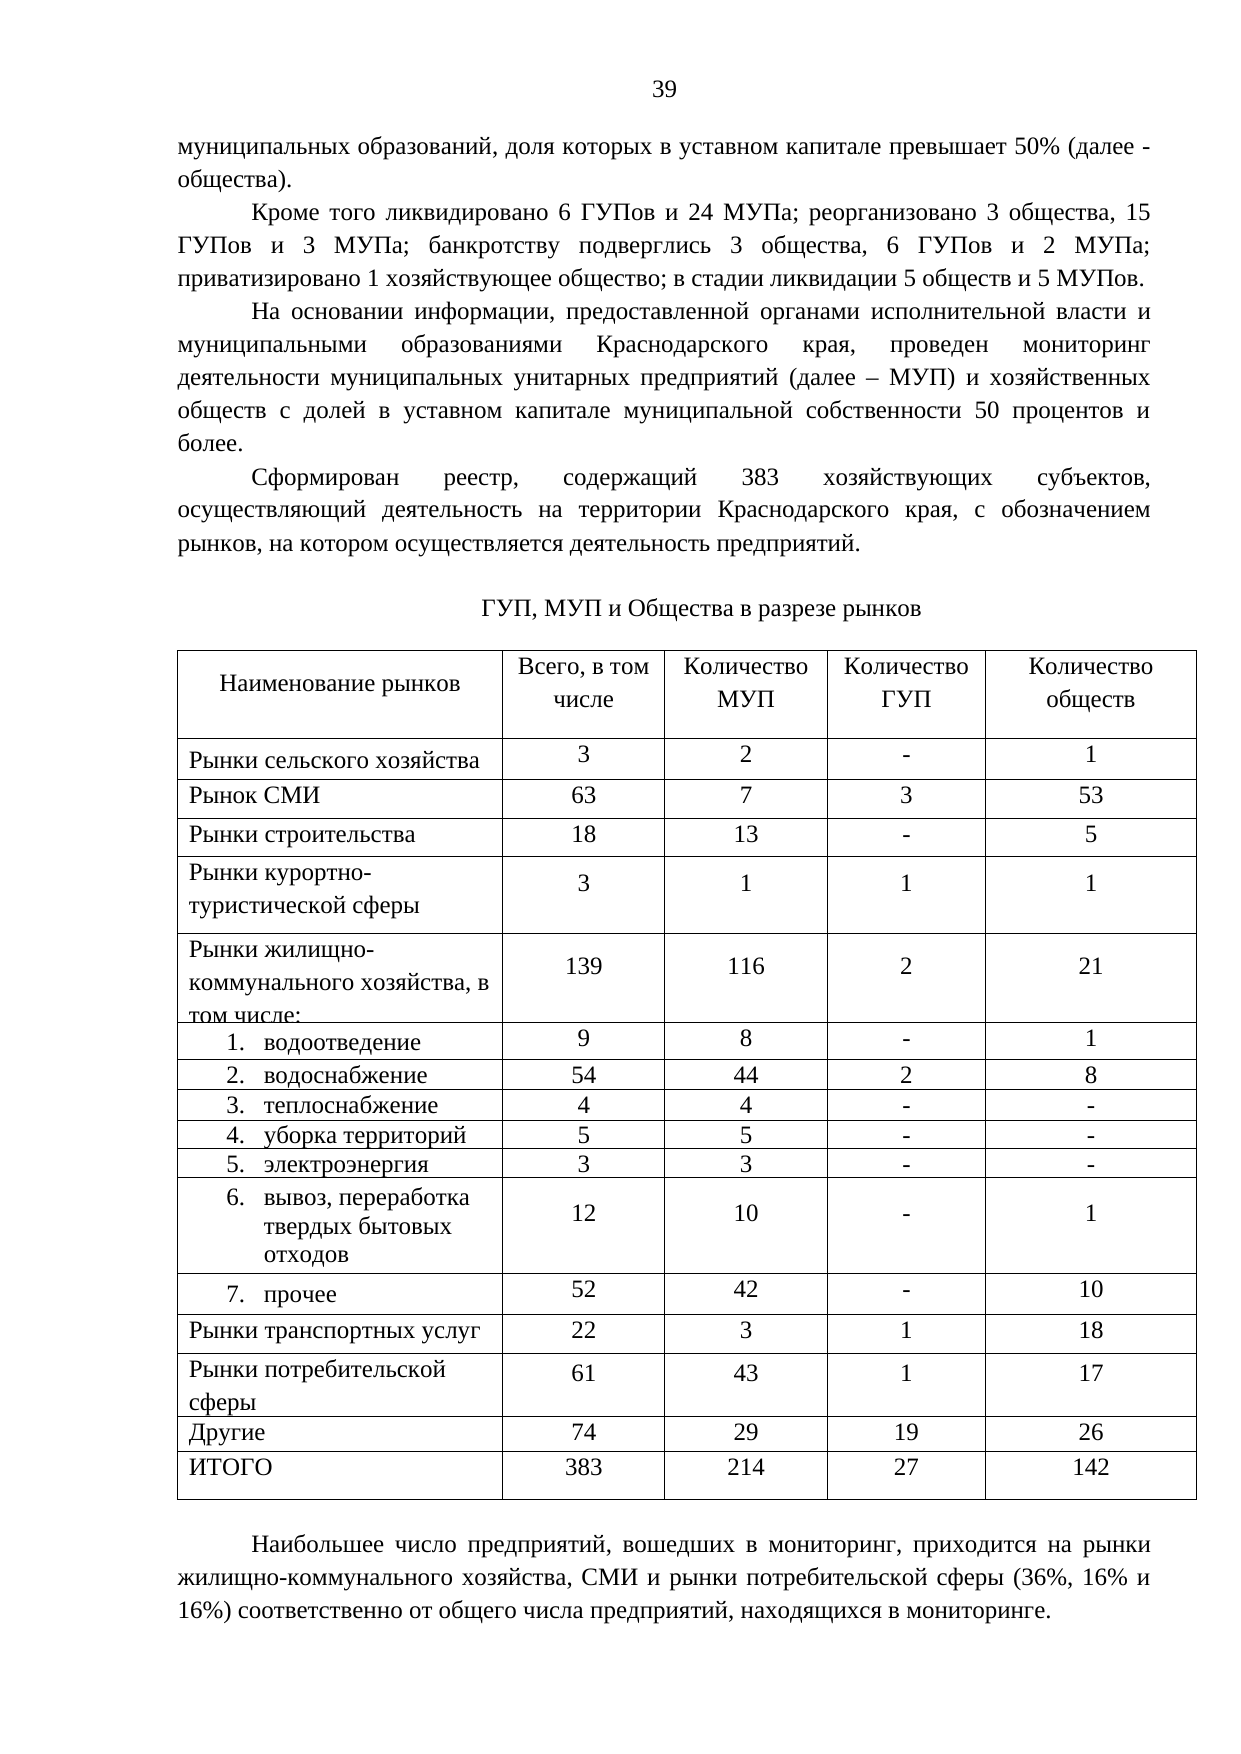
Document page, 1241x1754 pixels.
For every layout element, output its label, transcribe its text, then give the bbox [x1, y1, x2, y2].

table_cell 7 [665, 780, 827, 818]
table_cell 1 [665, 857, 827, 933]
table_cell 3 [503, 1149, 664, 1177]
table_cell 8 [665, 1023, 827, 1059]
table_cell 2 [828, 934, 985, 1022]
table_cell 3 [665, 1315, 827, 1353]
table_cell 63 [503, 780, 664, 818]
table_header Количество МУП [665, 651, 827, 738]
table_cell водоотведение [178, 1023, 502, 1059]
table_cell 3 [828, 780, 985, 818]
table_cell 5 [503, 1121, 664, 1148]
table_cell 21 [986, 934, 1196, 1022]
table_cell - [986, 1090, 1196, 1119]
table_cell 12 [503, 1178, 664, 1273]
table_cell прочее [178, 1274, 502, 1314]
text Наибольшее число предприятий, вошедших в мониторинг, приходится на рынки жилищно-коммунального хозяйства, СМИ и рынки потребительской сферы (36%, 16% и 16%) соответственно от общего числа предприятий, находящихся в мониторинге. [177, 1529, 1152, 1623]
table_cell 1 [986, 1178, 1196, 1273]
table_cell 3 [503, 739, 664, 779]
table_cell Другие [178, 1417, 502, 1451]
table_header Всего, в том числе [503, 651, 664, 738]
table_cell - [828, 819, 985, 856]
table_cell - [986, 1121, 1196, 1148]
text Сформирован реестр, содержащий 383 хозяйствующих субъектов, осуществляющий деятельность на территории Краснодарского края, с обозначением рынков, на котором осуществляется деятельность предприятий. [177, 462, 1152, 556]
table_cell Рынок СМИ [178, 780, 502, 818]
table_cell 18 [503, 819, 664, 856]
text Кроме того ликвидировано 6 ГУПов и 24 МУПа; реорганизовано 3 общества, 15 ГУПов и 3 МУПа; банкротству подверглись 3 общества, 6 ГУПов и 2 МУПа; приватизировано 1 хозяйствующее общество; в стадии ликвидации 5 обществ и 5 МУПов. [177, 197, 1152, 292]
table_cell 1 [828, 1315, 985, 1353]
table_cell 5 [986, 819, 1196, 856]
table_cell 10 [986, 1274, 1196, 1314]
table_cell 43 [665, 1354, 827, 1416]
table_cell - [828, 1121, 985, 1148]
table_cell - [828, 1178, 985, 1273]
table_header Наименование рынков [178, 651, 502, 738]
table_cell 9 [503, 1023, 664, 1059]
table_cell - [828, 1274, 985, 1314]
table_cell - [828, 1090, 985, 1119]
table_cell 2 [828, 1060, 985, 1089]
table_cell Рынки потребительской сферы [178, 1354, 502, 1416]
table_cell 383 [503, 1452, 664, 1499]
table_cell Рынки строительства [178, 819, 502, 856]
table_cell 27 [828, 1452, 985, 1499]
table_cell 1 [986, 1023, 1196, 1059]
table_cell 3 [503, 857, 664, 933]
table_cell 116 [665, 934, 827, 1022]
table_cell Рынки сельского хозяйства [178, 739, 502, 779]
table_cell 44 [665, 1060, 827, 1089]
table_cell 1 [986, 739, 1196, 779]
table_cell 53 [986, 780, 1196, 818]
table_cell 52 [503, 1274, 664, 1314]
table_cell 4 [665, 1090, 827, 1119]
table_cell 42 [665, 1274, 827, 1314]
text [177, 131, 1152, 193]
table_cell 29 [665, 1417, 827, 1451]
table_cell Рынки жилищно-коммунального хозяйства, в том числе: [178, 934, 502, 1022]
table_cell 3 [665, 1149, 827, 1177]
table_cell 19 [828, 1417, 985, 1451]
table_cell 142 [986, 1452, 1196, 1499]
table_cell 54 [503, 1060, 664, 1089]
table_cell 4 [503, 1090, 664, 1119]
table_cell 22 [503, 1315, 664, 1353]
table_cell вывоз, переработка твердых бытовых отходов [178, 1178, 502, 1273]
text ГУП, МУП и Общества в разрезе рынков [177, 593, 1152, 622]
table_cell 17 [986, 1354, 1196, 1416]
table_cell 18 [986, 1315, 1196, 1353]
table_cell - [986, 1149, 1196, 1177]
table_header Количество ГУП [828, 651, 985, 738]
table_cell 26 [986, 1417, 1196, 1451]
table_cell - [828, 739, 985, 779]
table_cell электроэнергия [178, 1149, 502, 1177]
table_cell - [828, 1023, 985, 1059]
table_cell 139 [503, 934, 664, 1022]
text На основании информации, предоставленной органами исполнительной власти и муниципальными образованиями Краснодарского края, проведен мониторинг деятельности муниципальных унитарных предприятий (далее – МУП) и хозяйственных обществ с долей в уставном капитале муниципальной собственности 50 процентов и более. [177, 296, 1152, 457]
table_cell 61 [503, 1354, 664, 1416]
table_cell Рынки курортно-туристической сферы [178, 857, 502, 933]
table_header Количество обществ [986, 651, 1196, 738]
table_cell - [828, 1149, 985, 1177]
table_cell ИТОГО [178, 1452, 502, 1499]
table_cell 5 [665, 1121, 827, 1148]
table_cell водоснабжение [178, 1060, 502, 1089]
table_cell 13 [665, 819, 827, 856]
table_cell Рынки транспортных услуг [178, 1315, 502, 1353]
table_cell 1 [828, 1354, 985, 1416]
table_cell 8 [986, 1060, 1196, 1089]
table_cell 10 [665, 1178, 827, 1273]
table_cell 214 [665, 1452, 827, 1499]
table_cell 1 [828, 857, 985, 933]
table_cell 74 [503, 1417, 664, 1451]
table_cell 2 [665, 739, 827, 779]
table_cell 1 [986, 857, 1196, 933]
table_cell уборка территорий [178, 1121, 502, 1148]
table_cell теплоснабжение [178, 1090, 502, 1119]
